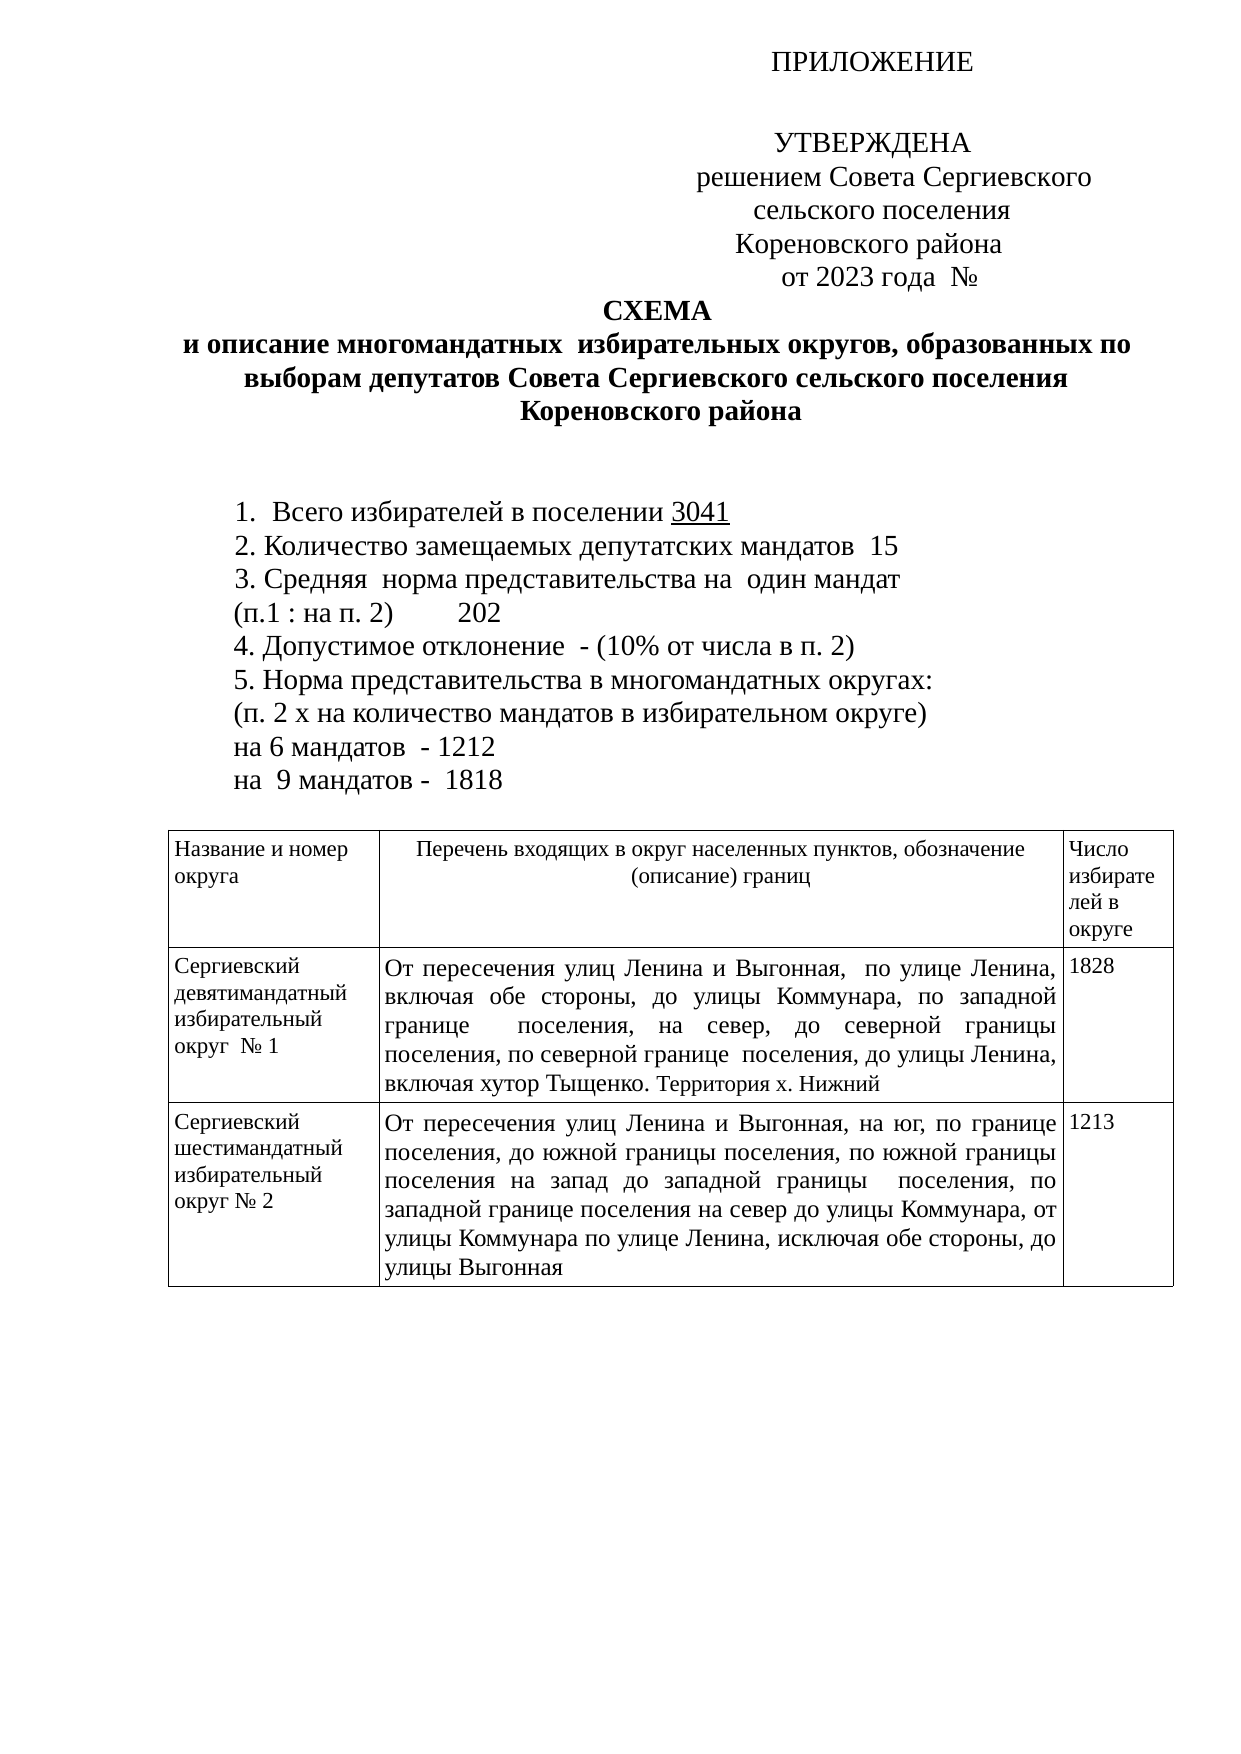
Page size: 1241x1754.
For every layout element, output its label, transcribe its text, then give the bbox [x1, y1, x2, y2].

text сельского поселения [162, 192, 1152, 226]
text 3. Средняя норма представительства на один мандат [160, 561, 1152, 595]
text 5. Норма представительства в многомандатных округах: [160, 662, 1152, 695]
table_cell От пересечения улиц Ленина и Выгонная, по улице Ленина, включая обе стороны, до улицы Коммунара, по западной границе поселения, на север, до северной границы поселения, по северной границе поселения, до улицы Ленина, включая хутор Тыщенко. Территория х. Нижний [380, 948, 1063, 1102]
text УТВЕРЖДЕНА [162, 125, 1152, 159]
text СХЕМА [160, 293, 1152, 326]
text 4. Допустимое отклонение - (10% от числа в п. 2) [160, 628, 1152, 662]
table_cell Сергиевский шестимандатный избирательный округ № 2 [169, 1103, 379, 1286]
text (п.1 : на п. 2) 202 [160, 595, 1152, 628]
text Кореновского района [162, 226, 1152, 259]
table_cell От пересечения улиц Ленина и Выгонная, на юг, по границе поселения, до южной границы поселения, по южной границы поселения на запад до западной границы поселения, по западной границе поселения на север до улицы Коммунара, от улицы Коммунара по улице Ленина, исключая обе стороны, до улицы Выгонная [380, 1103, 1063, 1286]
text и описание многомандатных избирательных округов, образованных по выборам депутатов Совета Сергиевского сельского поселения [160, 326, 1152, 393]
text Кореновского района [160, 393, 1152, 427]
table_header Число избирате лей в округе [1064, 831, 1173, 947]
text решением Совета Сергиевского [162, 159, 1152, 192]
table_cell 1828 [1064, 948, 1173, 1102]
table_cell Сергиевский девятимандатный избирательный округ № 1 [169, 948, 379, 1102]
table_cell 1213 [1064, 1103, 1173, 1286]
text от 2023 года № [162, 259, 1152, 293]
text на 6 мандатов - 1212 [160, 729, 1152, 762]
text 2. Количество замещаемых депутатских мандатов 15 [160, 528, 1152, 561]
text (п. 2 х на количество мандатов в избирательном округе) [160, 695, 1152, 729]
table_header Перечень входящих в округ населенных пунктов, обозначение (описание) границ [380, 831, 1063, 947]
text на 9 мандатов - 1818 [160, 762, 1152, 796]
text ПРИЛОЖЕНИЕ [162, 44, 1152, 78]
list Всего избирателей в поселении 3041 [234, 494, 1152, 528]
table_header Название и номер округа [169, 831, 379, 947]
